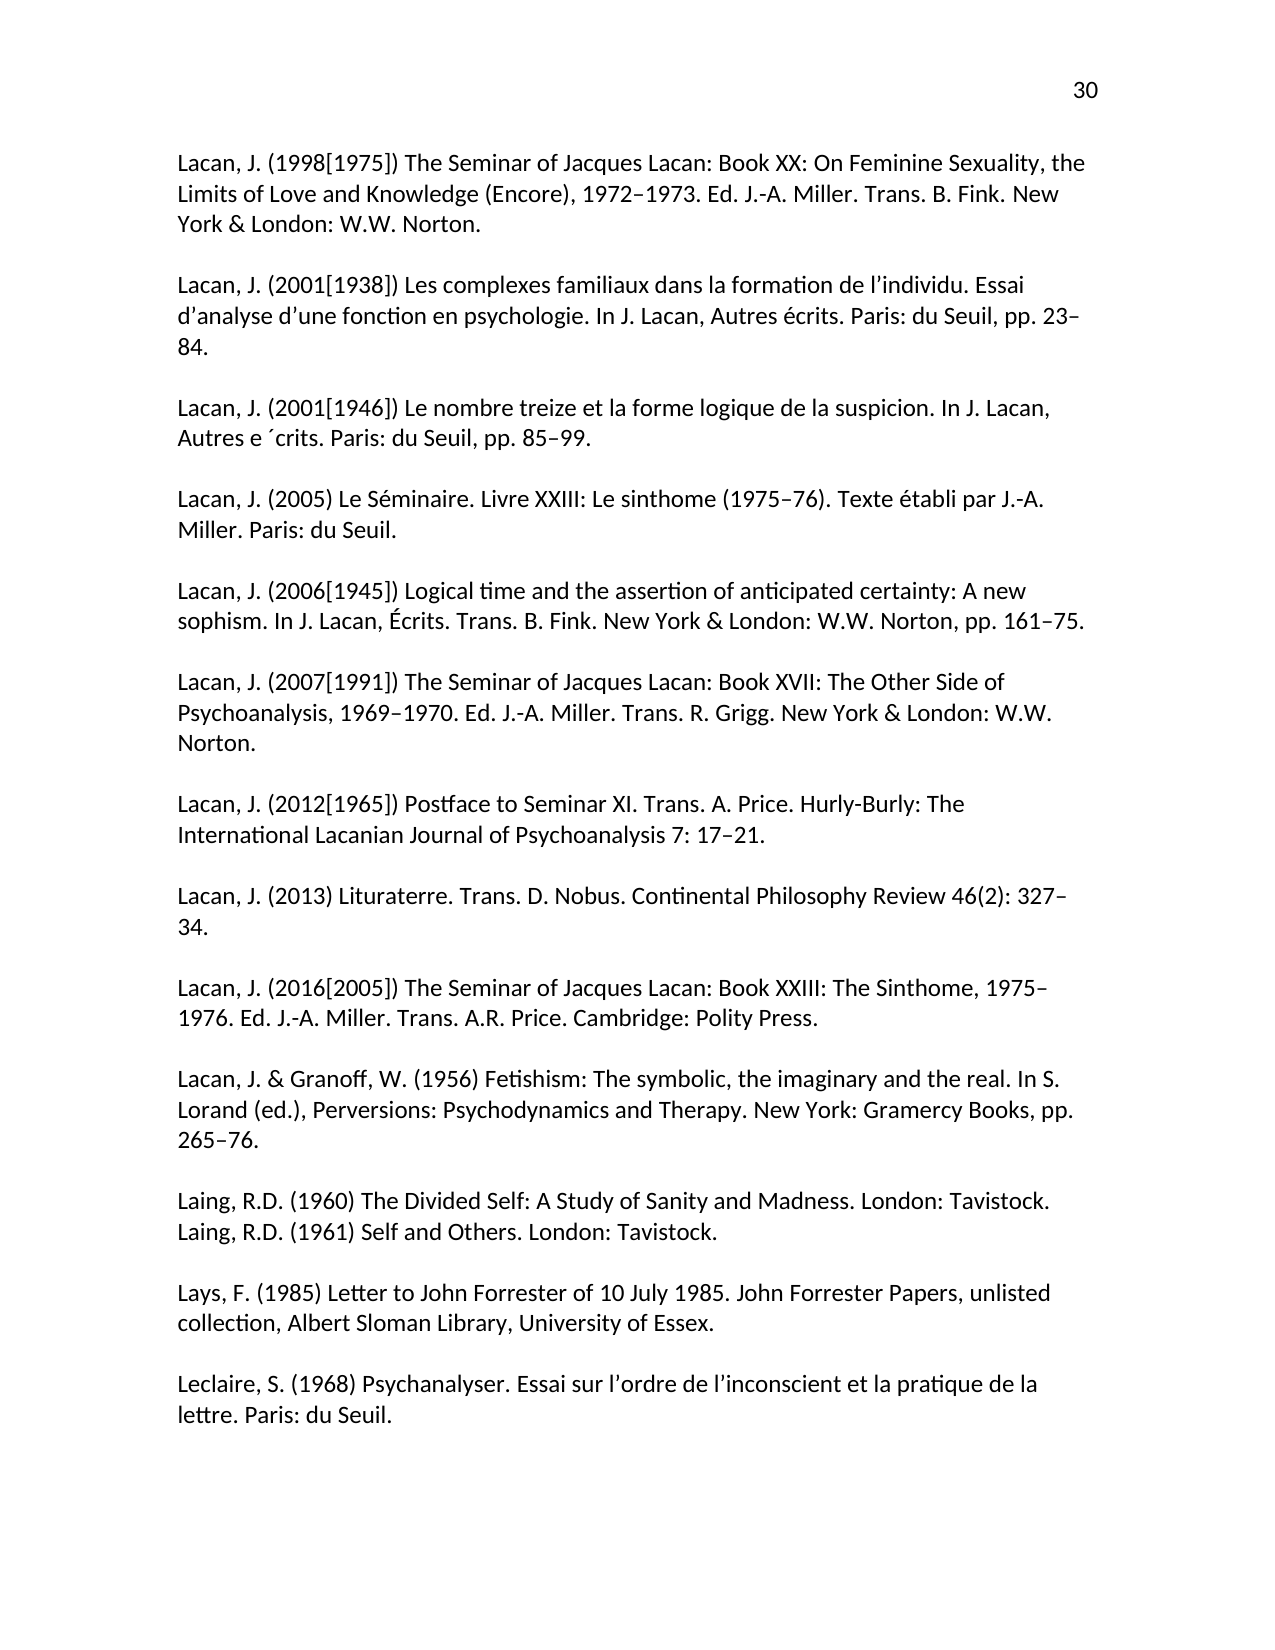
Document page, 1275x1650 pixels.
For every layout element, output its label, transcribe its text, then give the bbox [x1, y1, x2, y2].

text Leclaire, S. (1968) Psychanalyser. Essai sur l’ordre de l’inconscient et la pratique de la lettre. Paris: du Seuil. [177, 1368, 1098, 1429]
text Lacan, J. (1998[1975]) The Seminar of Jacques Lacan: Book XX: On Feminine Sexuality, the Limits of Love and Knowledge (Encore), 1972–1973. Ed. J.-A. Miller. Trans. B. Fink. New York & London: W.W. Norton. [177, 148, 1098, 239]
text Lacan, J. (2016[2005]) The Seminar of Jacques Lacan: Book XXIII: The Sinthome, 1975–1976. Ed. J.-A. Miller. Trans. A.R. Price. Cambridge: Polity Press. [177, 972, 1098, 1033]
text Lacan, J. (2005) Le Séminaire. Livre XXIII: Le sinthome (1975–76). Texte établi par J.-A. Miller. Paris: du Seuil. [177, 483, 1098, 544]
text Lacan, J. (2007[1991]) The Seminar of Jacques Lacan: Book XVII: The Other Side of Psychoanalysis, 1969–1970. Ed. J.-A. Miller. Trans. R. Grigg. New York & London: W.W. Norton. [177, 666, 1098, 758]
text Lays, F. (1985) Letter to John Forrester of 10 July 1985. John Forrester Papers, unlisted collection, Albert Sloman Library, University of Essex. [177, 1277, 1098, 1338]
text Lacan, J. & Granoff, W. (1956) Fetishism: The symbolic, the imaginary and the real. In S. Lorand (ed.), Perversions: Psychodynamics and Therapy. New York: Gramercy Books, pp. 265–76. [177, 1063, 1098, 1155]
text Lacan, J. (2001[1946]) Le nombre treize et la forme logique de la suspicion. In J. Lacan, Autres e ´crits. Paris: du Seuil, pp. 85–99. [177, 392, 1098, 453]
text Lacan, J. (2006[1945]) Logical time and the assertion of anticipated certainty: A new sophism. In J. Lacan, Écrits. Trans. B. Fink. New York & London: W.W. Norton, pp. 161–75. [177, 575, 1098, 636]
text Lacan, J. (2001[1938]) Les complexes familiaux dans la formation de l’individu. Essai d’analyse d’une fonction en psychologie. In J. Lacan, Autres écrits. Paris: du Seuil, pp. 23–84. [177, 270, 1098, 361]
text Lacan, J. (2012[1965]) Postface to Seminar XI. Trans. A. Price. Hurly-Burly: The International Lacanian Journal of Psychoanalysis 7: 17–21. [177, 788, 1098, 849]
text Lacan, J. (2013) Lituraterre. Trans. D. Nobus. Continental Philosophy Review 46(2): 327–34. [177, 880, 1098, 941]
text Laing, R.D. (1960) The Divided Self: A Study of Sanity and Madness. London: Tavistock. Laing, R.D. (1961) Self and Others. London: Tavistock. [177, 1185, 1098, 1246]
